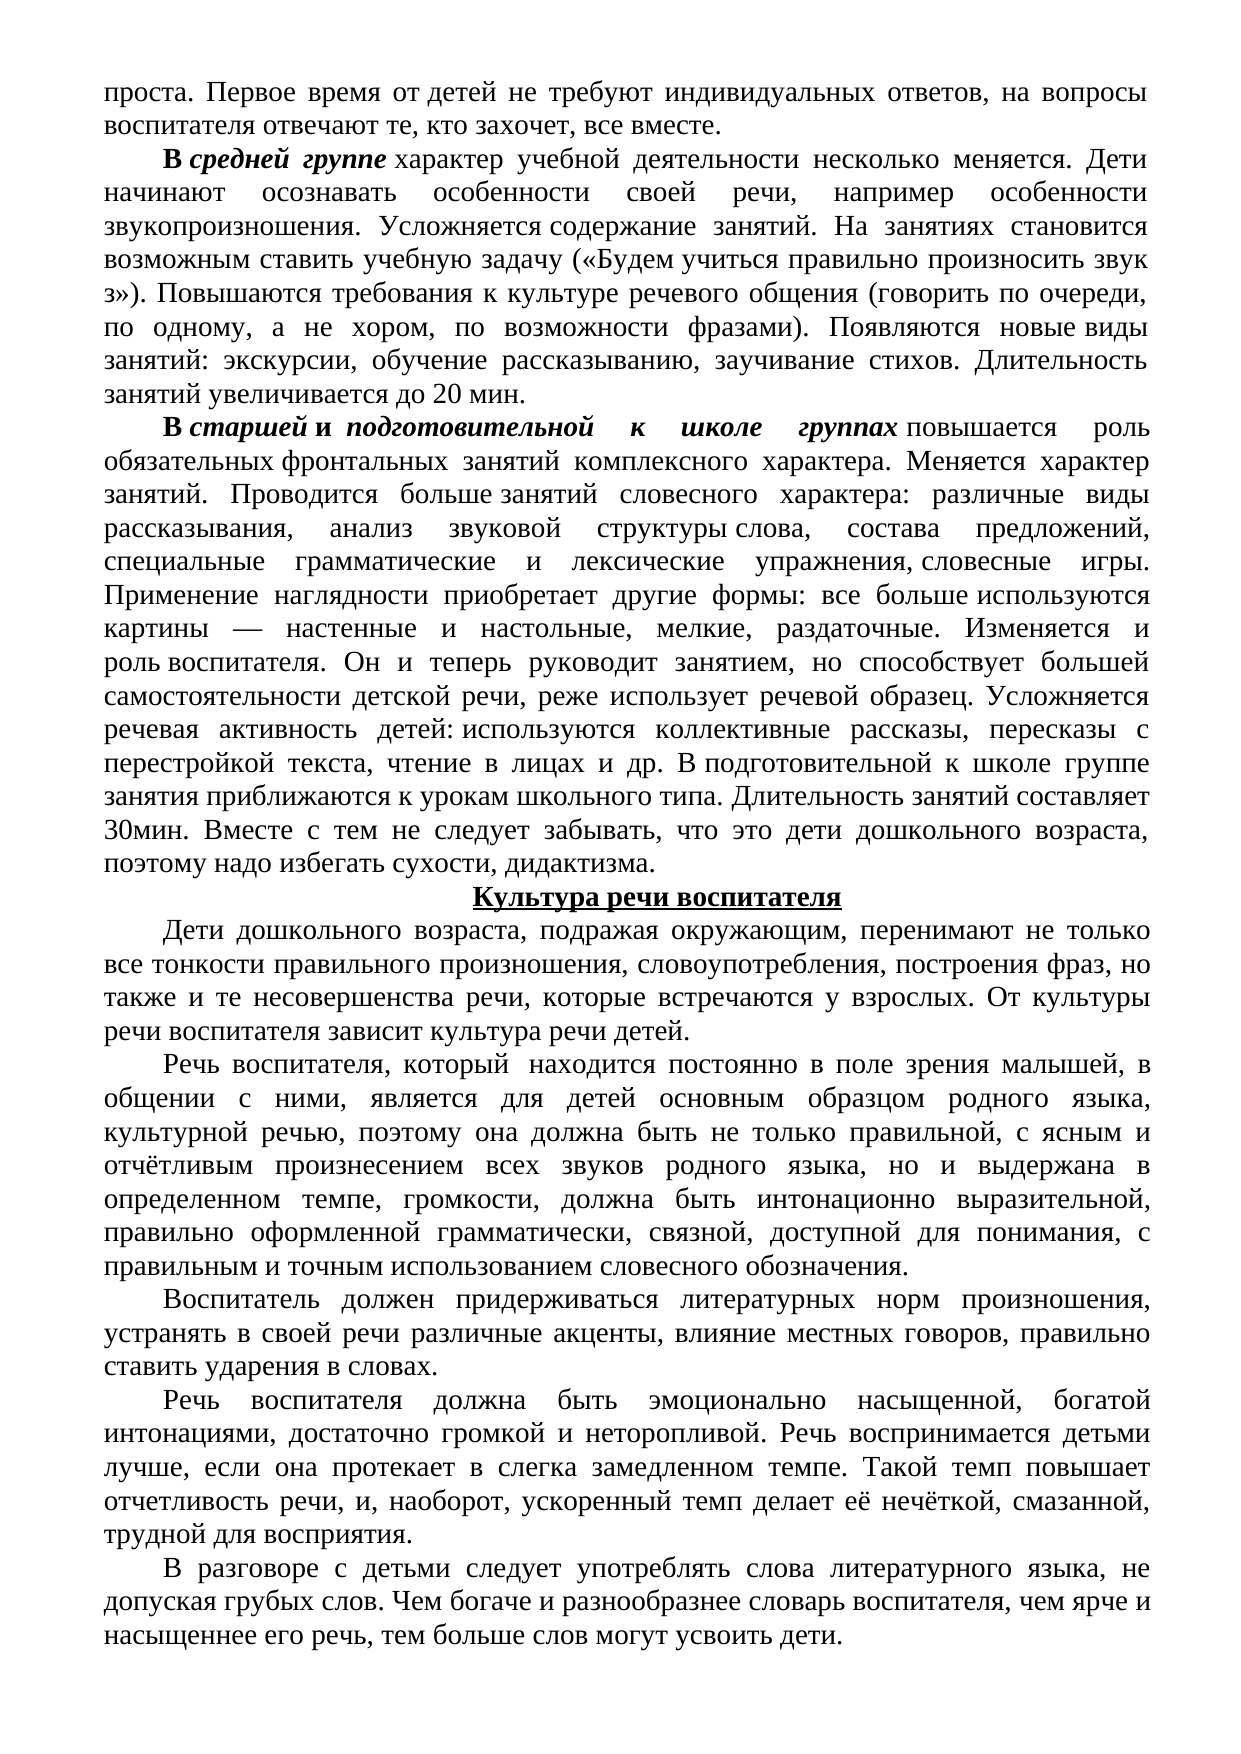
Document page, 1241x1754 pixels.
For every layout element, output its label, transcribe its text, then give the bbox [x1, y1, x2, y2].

text Речь воспитателя, который находится постоянно в поле зрения малышей, в общении с ними, является для детей основным образцом родного языка, культурной речью, поэтому она должна быть не только правильной, с ясным и отчётливым произнесением всех звуков родного языка, но и выдержана в определенном темпе, громкости, должна быть интонационно выразительной, правильно оформленной грамматически, связной, доступной для понимания, с правильным и точным использованием словесного обозначения. [103, 1047, 1152, 1281]
text В средней группе характер учебной деятельности несколько меняется. Дети начинают осознавать особенности своей речи, например особенности звукопроизношения. Усложняется содержание занятий. На занятиях становится возможным ставить учебную задачу («Будем учиться правильно произносить звук з»). Повышаются требования к культуре речевого общения (говорить по очереди, по одному, а не хором, по возможности фразами). Появляются новые виды занятий: экскурсии, обучение рассказыванию, заучивание стихов. Длительность занятий увеличивается до 20 мин. [103, 141, 1148, 409]
text Дети дошкольного возраста, подражая окружающим, перенимают не только все тонкости правильного произношения, словоупотребления, построения фраз, но также и те несовершенства речи, которые встречаются у взрослых. От культуры речи воспитателя зависит культура речи детей. [103, 912, 1152, 1047]
text Воспитатель должен придерживаться литературных норм произношения, устранять в своей речи различные акценты, влияние местных говоров, правильно ставить ударения в словах. [103, 1281, 1152, 1382]
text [103, 74, 1148, 141]
text В разговоре с детьми следует употреблять слова литературного языка, не допуская грубых слов. Чем богаче и разнообразнее словарь воспитателя, чем ярче и насыщеннее его речь, тем больше слов могут усвоить дети. [103, 1550, 1152, 1650]
text Культура речи воспитателя [103, 879, 1152, 912]
text Речь воспитателя должна быть эмоционально насыщенной, богатой интонациями, достаточно громкой и неторопливой. Речь воспринимается детьми лучше, если она протекает в слегка замедленном темпе. Такой темп повышает отчетливость речи, и, наоборот, ускоренный темп делает её нечёткой, смазанной, трудной для восприятия. [103, 1382, 1152, 1550]
text В старшей и подготовительной к школе группах повышается роль обязательных фронтальных занятий комплексного характера. Меняется характер занятий. Проводится больше занятий словесного характера: различные виды рассказывания, анализ звуковой структуры слова, состава предложений, специальные грамматические и лексические упражнения, словесные игры. Применение наглядности приобретает другие формы: все больше используются картины — настенные и настольные, мелкие, раздаточные. Изменяется и роль воспитателя. Он и теперь руководит занятием, но способствует большей самостоятельности детской речи, реже использует речевой образец. Усложняется речевая активность детей: используются коллективные рассказы, пересказы с перестройкой текста, чтение в лицах и др. В подготовительной к школе группе занятия приближаются к урокам школьного типа. Длительность занятий составляет 30мин. Вместе с тем не следует забывать, что это дети дошкольного возраста, поэтому надо избегать сухости, дидактизма. [103, 409, 1150, 879]
